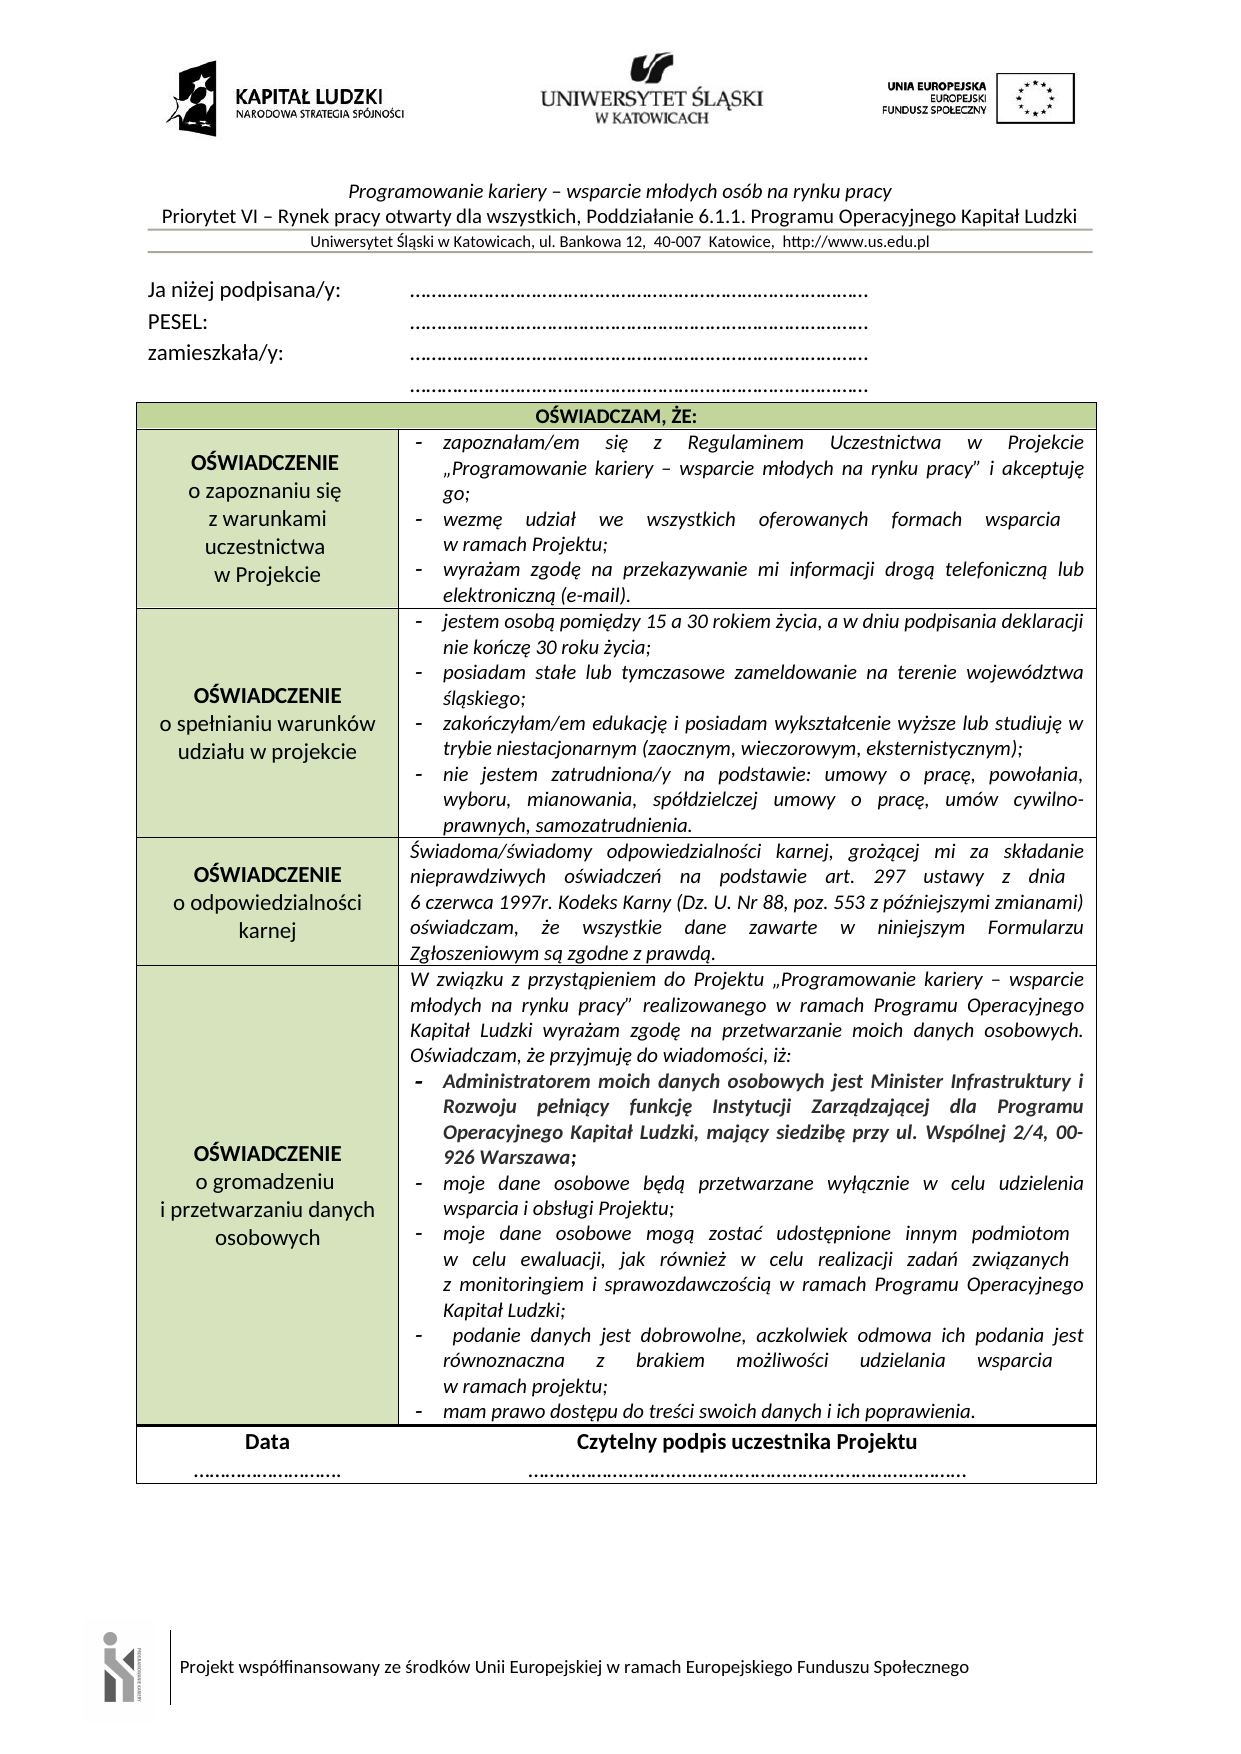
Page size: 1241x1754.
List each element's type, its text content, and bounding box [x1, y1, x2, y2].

table_cell jestem osobą pomiędzy 15 a 30 rokiem życia, a w dniu podpisania deklaracji nie kończę 30 roku życia; posiadam stałe lub tymczasowe zameldowanie na terenie województwa śląskiego; zakończyłam/em edukację i posiadam wykształcenie wyższe lub studiuję w trybie niestacjonarnym (zaocznym, wieczorowym, eksternistycznym); nie jestem zatrudniona/y na podstawie: umowy o pracę, powołania, wyboru, mianowania, spółdzielczej umowy o pracę, umów cywilno-prawnych, samozatrudnienia. [399, 609, 1096, 837]
table_cell OŚWIADCZENIE o odpowiedzialności karnej [137, 838, 398, 965]
table_cell W związku z przystąpieniem do Projektu „Programowanie kariery – wsparcie młodych na rynku pracy” realizowanego w ramach Programu Operacyjnego Kapitał Ludzki wyrażam zgodę na przetwarzanie moich danych osobowych. Oświadczam, że przyjmuję do wiadomości, iż: Administratorem moich danych osobowych jest Minister Infrastruktury i Rozwoju pełniący funkcję Instytucji Zarządzającej dla Programu Operacyjnego Kapitał Ludzki, mający siedzibę przy ul. Wspólnej 2/4, 00-926 Warszawa; moje dane osobowe będą przetwarzane wyłącznie w celu udzielenia wsparcia i obsługi Projektu; moje dane osobowe mogą zostać udostępnione innym podmiotom w celu ewaluacji, jak również w celu realizacji zadań związanych z monitoringiem i sprawozdawczością w ramach Programu Operacyjnego Kapitał Ludzki; podanie danych jest dobrowolne, aczkolwiek odmowa ich podania jest równoznaczna z brakiem możliwości udzielania wsparcia w ramach projektu; mam prawo dostępu do treści swoich danych i ich poprawienia. [399, 966, 1096, 1424]
table_cell …………………………………………………………………………… …………………………………………………………………………… [399, 338, 1096, 402]
table_cell …………………………………………………………………………… [399, 307, 1096, 338]
table_header Ja niżej podpisana/y: [136, 275, 399, 307]
table_cell zapoznałam/em się z Regulaminem Uczestnictwa w Projekcie „Programowanie kariery – wsparcie młodych na rynku pracy” i akceptuję go; wezmę udział we wszystkich oferowanych formach wsparcia w ramach Projektu; wyrażam zgodę na przekazywanie mi informacji drogą telefoniczną lub elektroniczną (e-mail). [399, 430, 1096, 607]
table_cell zamieszkała/y: [136, 338, 399, 402]
table_header …………………………………………………………………………… [399, 275, 1096, 307]
picture [83, 1618, 155, 1723]
table_cell PESEL: [136, 307, 399, 338]
table_cell Data ………………………. [137, 1427, 399, 1483]
table_cell Świadoma/świadomy odpowiedzialności karnej, grożącej mi za składanie nieprawdziwych oświadczeń na podstawie art. 297 ustawy z dnia 6 czerwca 1997r. Kodeks Karny (Dz. U. Nr 88, poz. 553 z późniejszymi zmianami) oświadczam, że wszystkie dane zawarte w niniejszym Formularzu Zgłoszeniowym są zgodne z prawdą. [399, 838, 1096, 965]
table_cell OŚWIADCZENIE o zapoznaniu się z warunkami uczestnictwa w Projekcie [137, 430, 398, 607]
picture [147, 42, 1093, 150]
table_cell Czytelny podpis uczestnika Projektu ……………………….……………………….……………………… [399, 1427, 1096, 1483]
table_cell OŚWIADCZENIE o spełnianiu warunków udziału w projekcie [137, 609, 398, 837]
table_cell OŚWIADCZAM, ŻE: [137, 403, 1096, 428]
table_cell OŚWIADCZENIE o gromadzeniu i przetwarzaniu danych osobowych [137, 966, 398, 1424]
